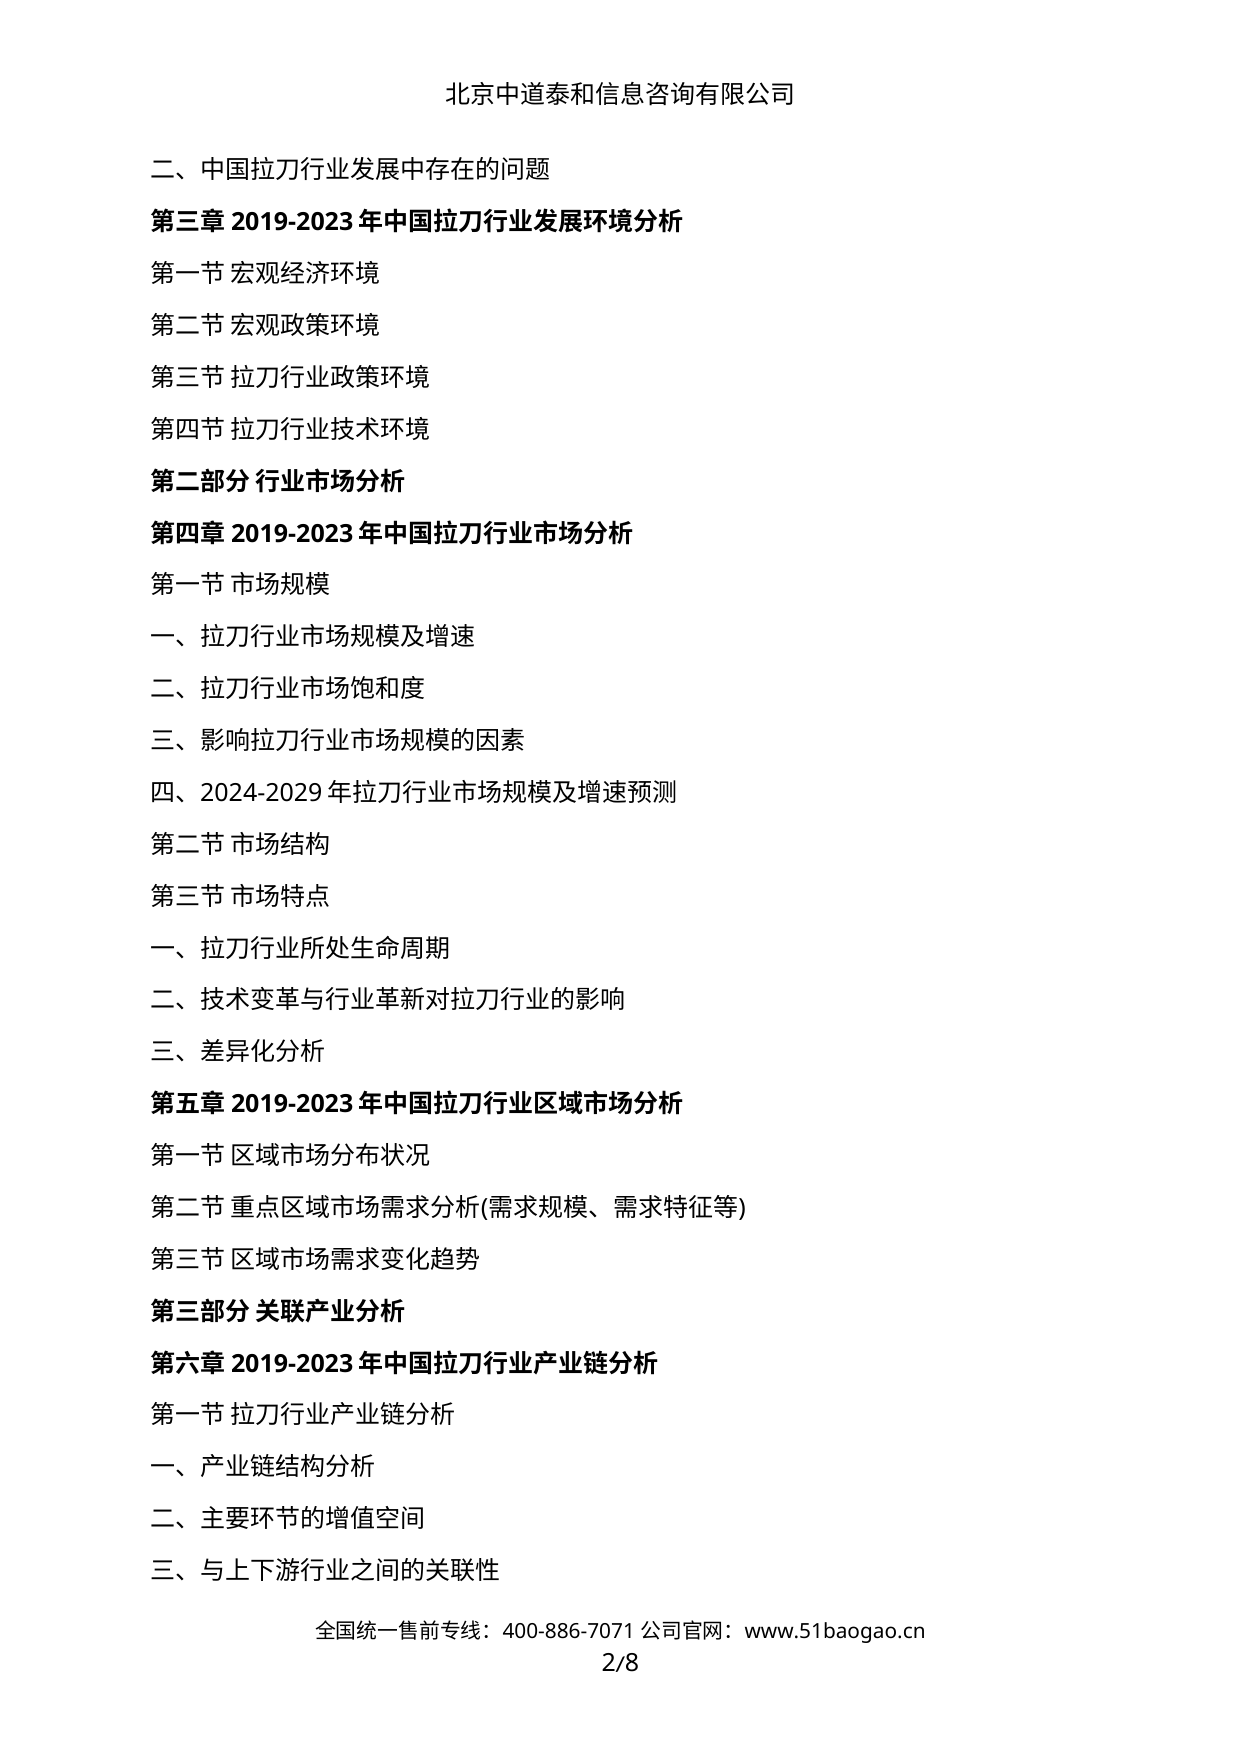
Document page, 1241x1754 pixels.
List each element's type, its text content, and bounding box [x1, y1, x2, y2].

text 三、影响拉刀行业市场规模的因素 [150, 721, 1090, 757]
text 第二节 宏观政策环境 [150, 306, 1090, 342]
text 四、2024-2029年拉刀行业市场规模及增速预测 [150, 772, 1090, 809]
text 第二节 市场结构 [150, 824, 1090, 861]
text 第一节 拉刀行业产业链分析 [150, 1395, 1090, 1431]
text 第三章 2019-2023年中国拉刀行业发展环境分析 [150, 202, 1090, 238]
text 一、产业链结构分析 [150, 1447, 1090, 1483]
text 第三部分 关联产业分析 [150, 1291, 1090, 1327]
text 二、拉刀行业市场饱和度 [150, 669, 1090, 705]
text 二、技术变革与行业革新对拉刀行业的影响 [150, 980, 1090, 1016]
text 第一节 市场规模 [150, 565, 1090, 601]
text 一、拉刀行业所处生命周期 [150, 928, 1090, 964]
text 第一节 区域市场分布状况 [150, 1136, 1090, 1172]
text 第五章 2019-2023年中国拉刀行业区域市场分析 [150, 1084, 1090, 1120]
text 三、与上下游行业之间的关联性 [150, 1551, 1090, 1587]
text 第六章 2019-2023年中国拉刀行业产业链分析 [150, 1343, 1090, 1379]
text 第四节 拉刀行业技术环境 [150, 409, 1090, 446]
text 第三节 市场特点 [150, 876, 1090, 912]
text 第三节 拉刀行业政策环境 [150, 357, 1090, 394]
text 第三节 区域市场需求变化趋势 [150, 1239, 1090, 1276]
text 二、主要环节的增值空间 [150, 1499, 1090, 1535]
text 一、拉刀行业市场规模及增速 [150, 617, 1090, 653]
text 三、差异化分析 [150, 1032, 1090, 1068]
text 二、中国拉刀行业发展中存在的问题 [150, 150, 1090, 186]
text 第二节 重点区域市场需求分析(需求规模、需求特征等) [150, 1187, 1090, 1224]
text 第四章 2019-2023年中国拉刀行业市场分析 [150, 513, 1090, 549]
text 第一节 宏观经济环境 [150, 254, 1090, 290]
text 第二部分 行业市场分析 [150, 461, 1090, 497]
